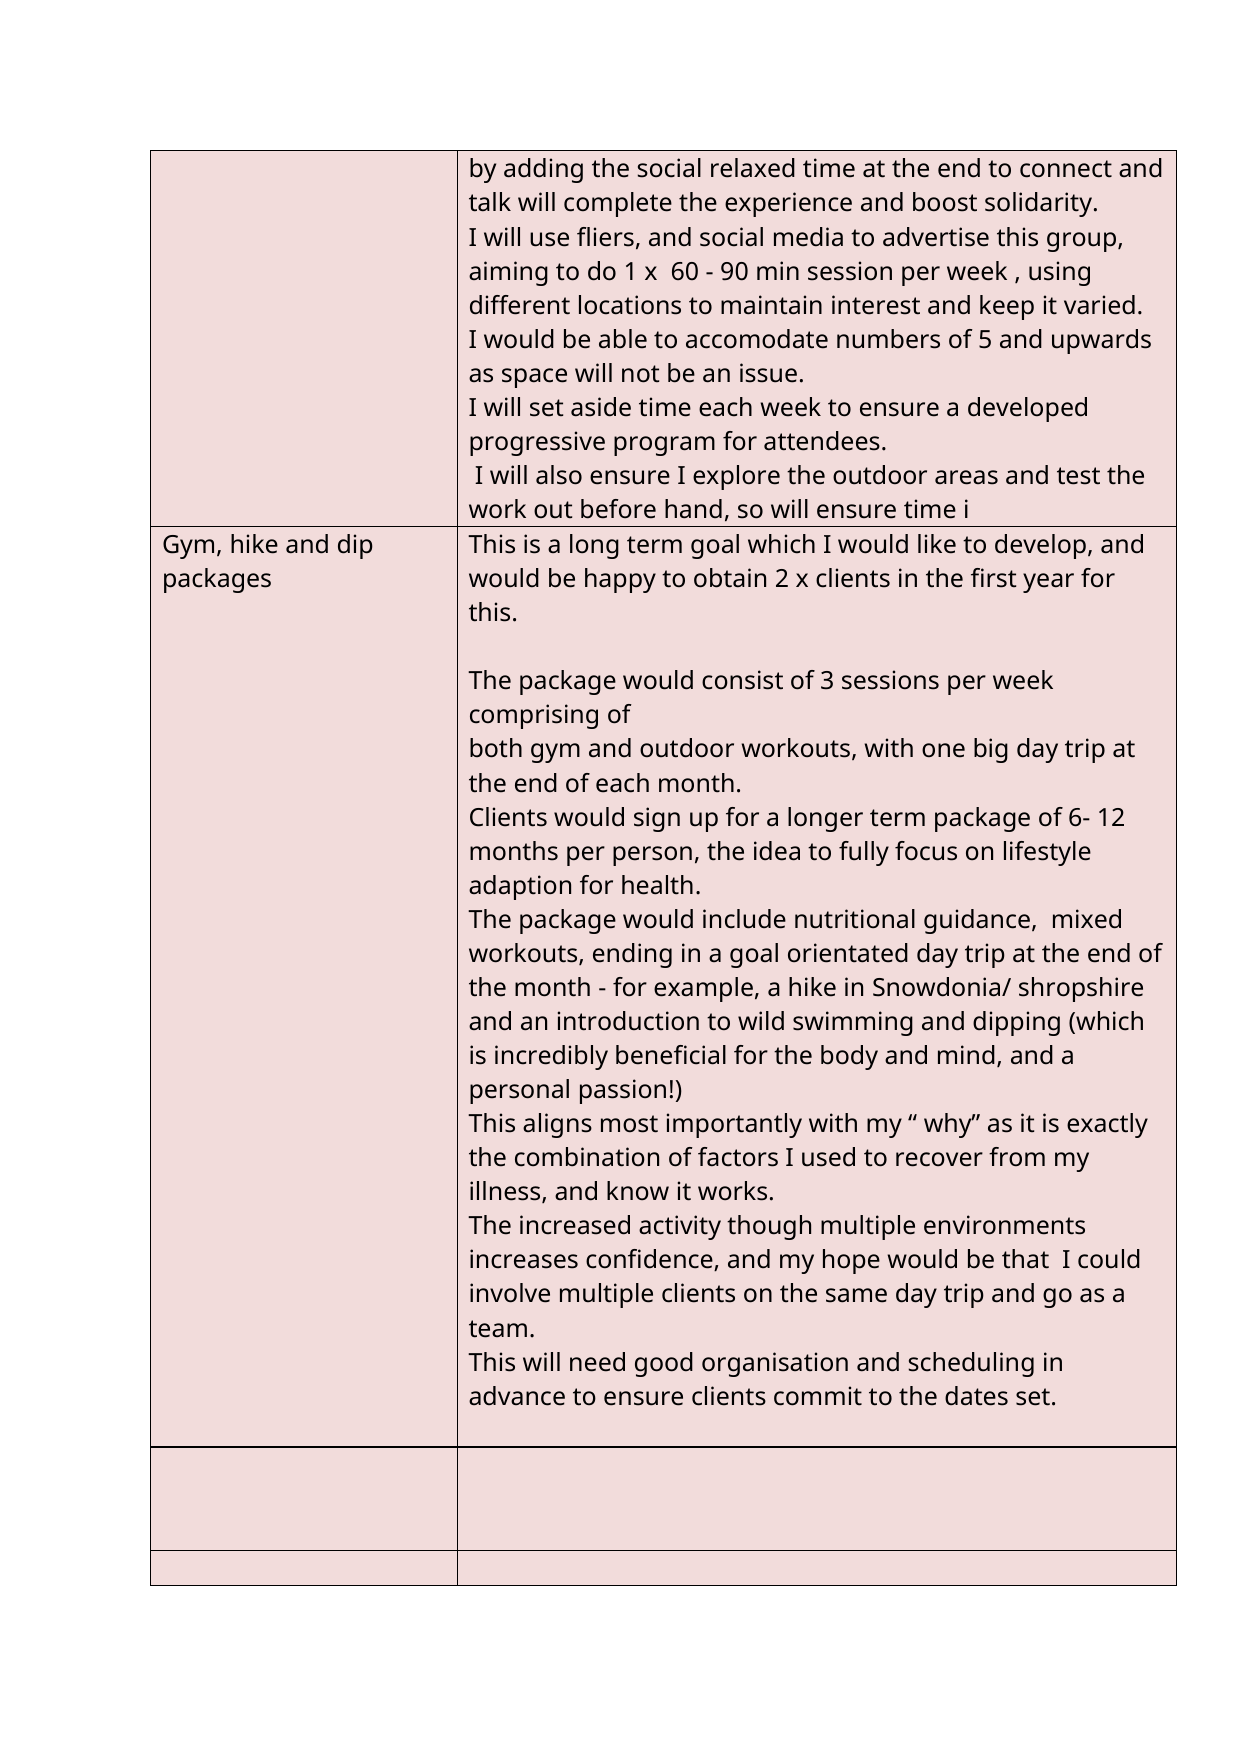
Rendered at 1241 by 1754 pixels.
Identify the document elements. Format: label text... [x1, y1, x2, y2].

table_cell Gym, hike and dip packages [151, 527, 457, 1446]
table_cell [458, 1448, 1176, 1550]
table_cell [151, 1551, 457, 1585]
table_cell [151, 1448, 457, 1550]
table_cell This is a long term goal which I would like to develop, and would be happy to obtain 2 x clients in the first year for this. The package would consist of 3 sessions per week comprising of both gym and outdoor workouts, with one big day trip at the end of each month. Clients would sign up for a longer term package of 6- 12 months per person, the idea to fully focus on lifestyle adaption for health. The package would include nutritional guidance, mixed workouts, ending in a goal orientated day trip at the end of the month - for example, a hike in Snowdonia/ shropshire and an introduction to wild swimming and dipping (which is incredibly beneficial for the body and mind, and a personal passion!) This aligns most importantly with my “ why” as it is exactly the combination of factors I used to recover from my illness, and know it works. The increased activity though multiple environments increases confidence, and my hope would be that I could involve multiple clients on the same day trip and go as a team. This will need good organisation and scheduling in advance to ensure clients commit to the dates set. [458, 527, 1176, 1446]
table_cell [151, 151, 457, 526]
table_cell [458, 1551, 1176, 1585]
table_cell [458, 151, 1176, 526]
